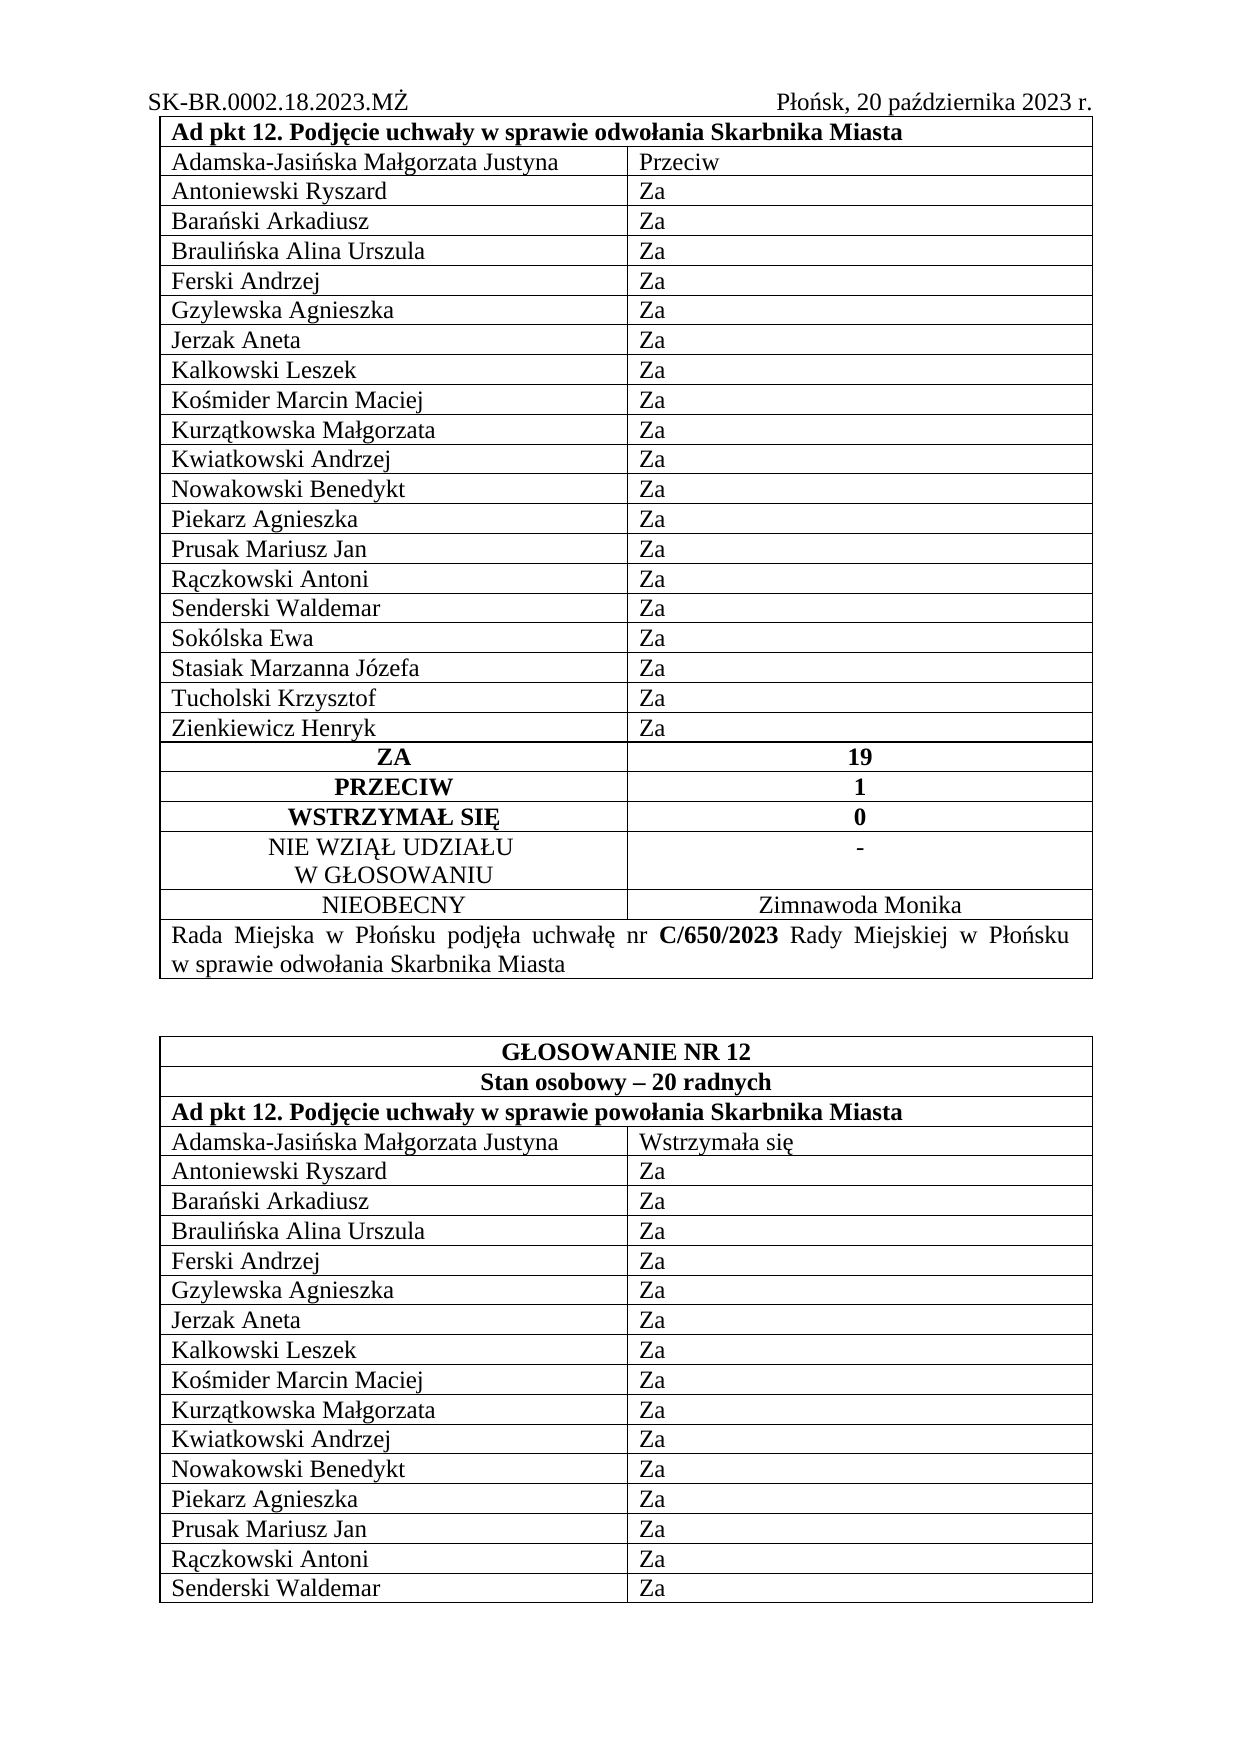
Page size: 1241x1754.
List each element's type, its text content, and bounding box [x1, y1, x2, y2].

table_cell Gzylewska Agnieszka [161, 296, 627, 324]
table_cell Kurzątkowska Małgorzata [161, 1395, 627, 1423]
table_cell Zimnawoda Monika [628, 890, 1092, 919]
table_cell Kośmider Marcin Maciej [161, 385, 627, 414]
table_cell Za [628, 1425, 1092, 1453]
table_cell Za [628, 1395, 1092, 1423]
table_cell Antoniewski Ryszard [161, 1156, 627, 1185]
table_cell Za [628, 713, 1092, 741]
table_cell Prusak Mariusz Jan [161, 1514, 627, 1543]
table_cell Sokólska Ewa [161, 623, 627, 652]
table_cell Za [628, 623, 1092, 652]
table_cell Za [628, 1484, 1092, 1513]
table_cell Jerzak Aneta [161, 1305, 627, 1334]
table_cell Kośmider Marcin Maciej [161, 1365, 627, 1394]
table_cell ZA [161, 743, 627, 771]
table_cell Za [628, 1186, 1092, 1215]
table_cell Barański Arkadiusz [161, 1186, 627, 1215]
table_cell Wstrzymała się [628, 1127, 1092, 1155]
table_cell Za [628, 385, 1092, 414]
table_cell NIE WZIĄŁ UDZIAŁU W GŁOSOWANIU [161, 832, 627, 889]
table_cell Braulińska Alina Urszula [161, 1216, 627, 1245]
table_cell Za [628, 1454, 1092, 1483]
table_cell Ferski Andrzej [161, 266, 627, 294]
table_cell Za [628, 1365, 1092, 1394]
table_cell Kwiatkowski Andrzej [161, 445, 627, 473]
table_cell Senderski Waldemar [161, 594, 627, 622]
table_cell 1 [628, 772, 1092, 801]
table_cell Antoniewski Ryszard [161, 176, 627, 205]
table_cell Za [628, 266, 1092, 294]
table_cell Przeciw [628, 147, 1092, 175]
table_cell Ad pkt 12. Podjęcie uchwały w sprawie odwołania Skarbnika Miasta [161, 117, 1092, 146]
table_cell Rączkowski Antoni [161, 564, 627, 592]
table_cell Zienkiewicz Henryk [161, 713, 627, 741]
table_cell Za [628, 1216, 1092, 1245]
table_cell Piekarz Agnieszka [161, 504, 627, 533]
table_cell Rada Miejska w Płońsku podjęła uchwałę nr C/650/2023 Rady Miejskiej w Płońsku w sprawie odwołania Skarbnika Miasta [161, 920, 1092, 978]
table_cell NIEOBECNY [161, 890, 627, 919]
table_cell Rączkowski Antoni [161, 1544, 627, 1572]
table_cell PRZECIW [161, 772, 627, 801]
table_cell Kalkowski Leszek [161, 355, 627, 384]
table_cell Senderski Waldemar [161, 1574, 627, 1602]
table_cell Za [628, 445, 1092, 473]
table_cell Za [628, 534, 1092, 563]
table_cell Prusak Mariusz Jan [161, 534, 627, 563]
table_cell Za [628, 683, 1092, 712]
table_cell Za [628, 325, 1092, 354]
table_cell Stan osobowy – 20 radnych [161, 1067, 1092, 1096]
table_cell Za [628, 236, 1092, 265]
table_cell 19 [628, 743, 1092, 771]
table_cell Za [628, 1335, 1092, 1364]
table_cell Nowakowski Benedykt [161, 474, 627, 503]
table_cell Za [628, 1276, 1092, 1304]
table_cell Ad pkt 12. Podjęcie uchwały w sprawie powołania Skarbnika Miasta [161, 1097, 1092, 1126]
table_cell Za [628, 1514, 1092, 1543]
table_cell Za [628, 1574, 1092, 1602]
table_cell Za [628, 1156, 1092, 1185]
table_cell Za [628, 355, 1092, 384]
table_cell Za [628, 653, 1092, 682]
table_cell Za [628, 474, 1092, 503]
table_cell Barański Arkadiusz [161, 206, 627, 235]
table_cell Stasiak Marzanna Józefa [161, 653, 627, 682]
table_cell Kalkowski Leszek [161, 1335, 627, 1364]
table_cell - [628, 832, 1092, 889]
table_cell Gzylewska Agnieszka [161, 1276, 627, 1304]
table_cell Za [628, 1544, 1092, 1572]
table_cell Za [628, 504, 1092, 533]
table_cell Kwiatkowski Andrzej [161, 1425, 627, 1453]
table_header GŁOSOWANIE NR 12 [161, 1037, 1092, 1066]
table_cell Adamska-Jasińska Małgorzata Justyna [161, 147, 627, 175]
table_cell Piekarz Agnieszka [161, 1484, 627, 1513]
table_cell Za [628, 594, 1092, 622]
table_cell Za [628, 176, 1092, 205]
table_cell Braulińska Alina Urszula [161, 236, 627, 265]
table_cell Za [628, 564, 1092, 592]
table_cell Za [628, 415, 1092, 443]
table_cell Tucholski Krzysztof [161, 683, 627, 712]
table_cell WSTRZYMAŁ SIĘ [161, 802, 627, 831]
table_cell Adamska-Jasińska Małgorzata Justyna [161, 1127, 627, 1155]
table_cell Ferski Andrzej [161, 1246, 627, 1274]
table_cell Za [628, 1305, 1092, 1334]
table_cell 0 [628, 802, 1092, 831]
table_cell Jerzak Aneta [161, 325, 627, 354]
table_cell Za [628, 296, 1092, 324]
table_cell Nowakowski Benedykt [161, 1454, 627, 1483]
table_cell Za [628, 206, 1092, 235]
table_cell Kurzątkowska Małgorzata [161, 415, 627, 443]
table_cell Za [628, 1246, 1092, 1274]
